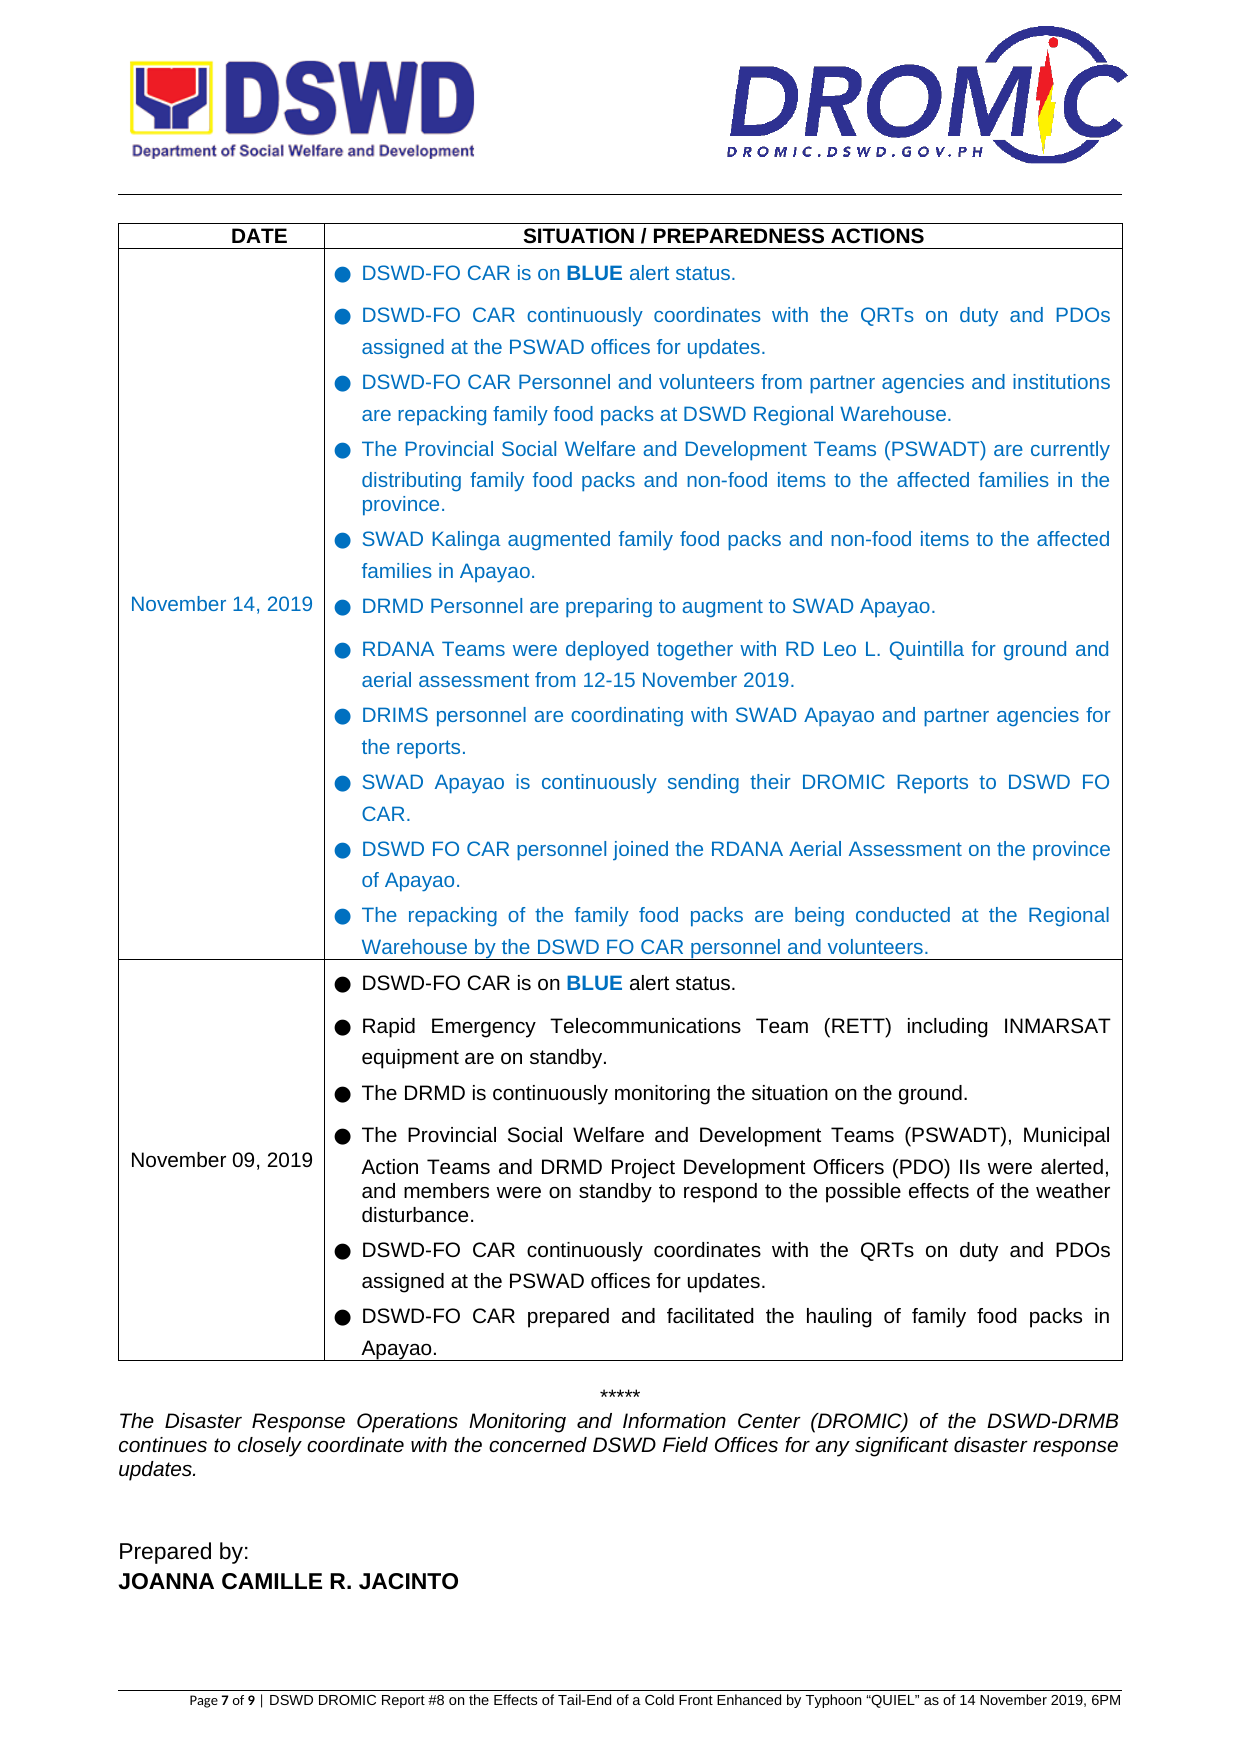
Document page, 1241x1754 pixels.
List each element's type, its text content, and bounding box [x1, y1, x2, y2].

table_cell November 14, 2019 [119, 249, 324, 959]
table_header SITUATION / PREPAREDNESS ACTIONS [325, 224, 1122, 248]
table_cell DSWD-FO CAR is on BLUE alert status. DSWD-FO CAR continuously coordinates with the QRTs on duty and PDOs assigned at the PSWAD offices for updates. DSWD-FO CAR Personnel and volunteers from partner agencies and institutions are repacking family food packs at DSWD Regional Warehouse. The Provincial Social Welfare and Development Teams (PSWADT) are currently distributing family food packs and non-food items to the affected families in the province. SWAD Kalinga augmented family food packs and non-food items to the affected families in Apayao. DRMD Personnel are preparing to augment to SWAD Apayao. RDANA Teams were deployed together with RD Leo L. Quintilla for ground and aerial assessment from 12-15 November 2019. DRIMS personnel are coordinating with SWAD Apayao and partner agencies for the reports. SWAD Apayao is continuously sending their DROMIC Reports to DSWD FO CAR. DSWD FO CAR personnel joined the RDANA Aerial Assessment on the province of Apayao. The repacking of the family food packs are being conducted at the Regional Warehouse by the DSWD FO CAR personnel and volunteers. [325, 249, 1122, 959]
text ***** [118, 1385, 1122, 1409]
table_cell DSWD-FO CAR is on BLUE alert status. Rapid Emergency Telecommunications Team (RETT) including INMARSAT equipment are on standby. The DRMD is continuously monitoring the situation on the ground. The Provincial Social Welfare and Development Teams (PSWADT), Municipal Action Teams and DRMD Project Development Officers (PDO) IIs were alerted, and members were on standby to respond to the possible effects of the weather disturbance. DSWD-FO CAR continuously coordinates with the QRTs on duty and PDOs assigned at the PSWAD offices for updates. DSWD-FO CAR prepared and facilitated the hauling of family food packs in Apayao. [325, 960, 1122, 1360]
text The Disaster Response Operations Monitoring and Information Center (DROMIC) of the DSWD-DRMB continues to closely coordinate with the concerned DSWD Field Offices for any significant disaster response updates. [118, 1409, 1122, 1481]
picture [118, 57, 487, 164]
picture [719, 25, 1133, 163]
table_header DATE [119, 224, 324, 248]
table_cell November 09, 2019 [119, 960, 324, 1360]
text JOANNA CAMILLE R. JACINTO [118, 1568, 1119, 1595]
text Prepared by: [118, 1538, 1119, 1564]
